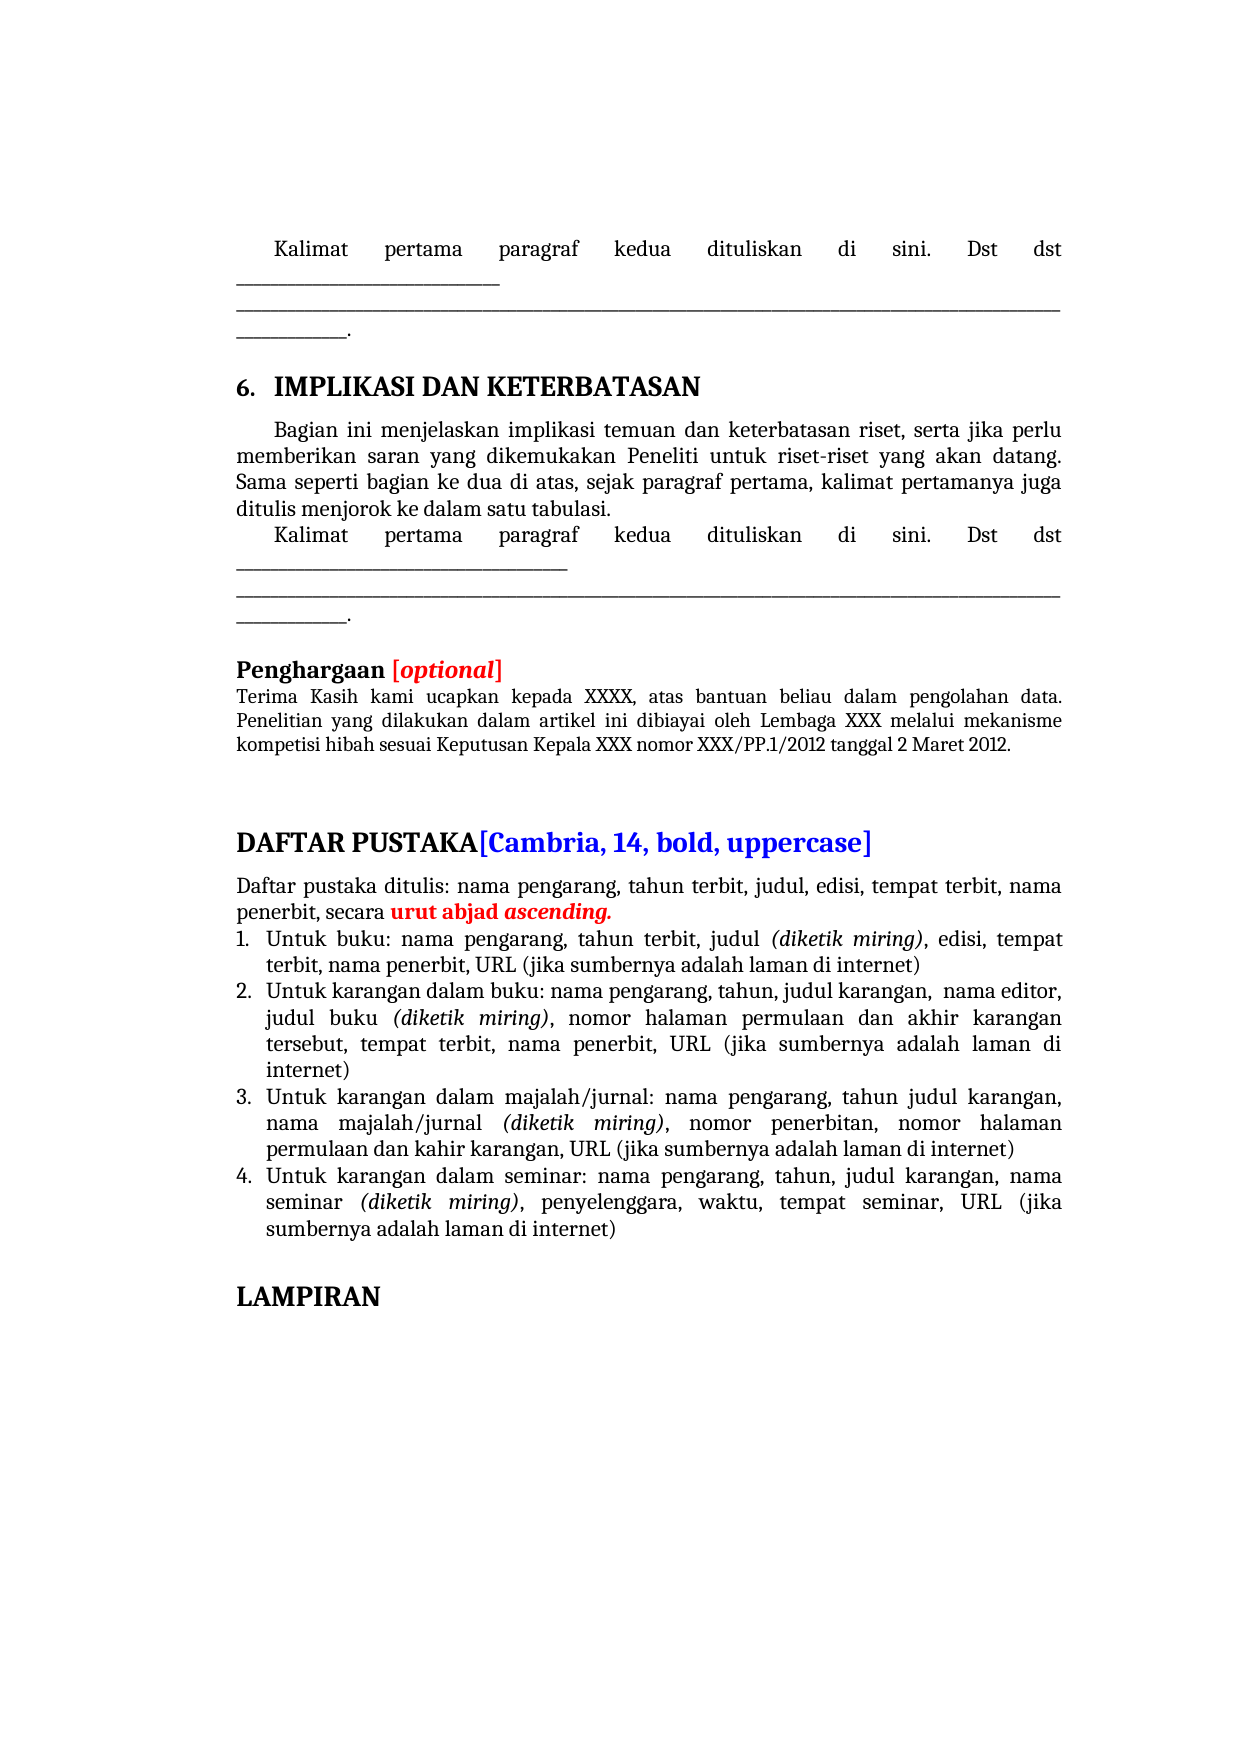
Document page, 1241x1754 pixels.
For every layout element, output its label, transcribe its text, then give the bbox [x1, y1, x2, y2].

list Kalimat pertama paragraf kedua dituliskan di sini. Dst dst _______________________________ ______________________________________________________________________________________________________________. [236, 236, 1063, 342]
list Bagian ini menjelaskan implikasi temuan dan keterbatasan riset, serta jika perlu memberikan saran yang dikemukakan Peneliti untuk riset-riset yang akan datang. Sama seperti bagian ke dua di atas, sejak paragraf pertama, kalimat pertamanya juga ditulis menjorok ke dalam satu tabulasi. [236, 416, 1063, 522]
list Untuk karangan dalam buku: nama pengarang, tahun, judul karangan, nama editor, judul buku (diketik miring), nomor halaman permulaan dan akhir karangan tersebut, tempat terbit, nama penerbit, URL (jika sumbernya adalah laman di internet) [236, 978, 1063, 1083]
list Untuk buku: nama pengarang, tahun terbit, judul (diketik miring), edisi, tempat terbit, nama penerbit, URL (jika sumbernya adalah laman di internet) [236, 925, 1063, 978]
list Untuk karangan dalam majalah/jurnal: nama pengarang, tahun judul karangan, nama majalah/jurnal (diketik miring), nomor penerbitan, nomor halaman permulaan dan kahir karangan, URL (jika sumbernya adalah laman di internet) [236, 1083, 1063, 1163]
list Kalimat pertama paragraf kedua dituliskan di sini. Dst dst _______________________________________ ______________________________________________________________________________________________________________. [236, 522, 1063, 627]
list Untuk karangan dalam seminar: nama pengarang, tahun, judul karangan, nama seminar (diketik miring), penyelenggara, waktu, tempat seminar, URL (jika sumbernya adalah laman di internet) [236, 1163, 1063, 1242]
text Penghargaan [optional] [236, 656, 1063, 685]
text Terima Kasih kami ucapkan kepada XXXX, atas bantuan beliau dalam pengolahan data. Penelitian yang dilakukan dalam artikel ini dibiayai oleh Lembaga XXX melalui mekanisme kompetisi hibah sesuai Keputusan Kepala XXX nomor XXX/PP.1/2012 tanggal 2 Maret 2012. [236, 685, 1063, 757]
text LAMPIRAN [236, 1281, 1063, 1314]
text DAFTAR PUSTAKA[Cambria, 14, bold, uppercase] [236, 827, 1063, 860]
text Daftar pustaka ditulis: nama pengarang, tahun terbit, judul, edisi, tempat terbit, nama penerbit, secara urut abjad ascending. [236, 873, 1063, 925]
list IMPLIKASI DAN KETERBATASAN [236, 370, 1063, 404]
